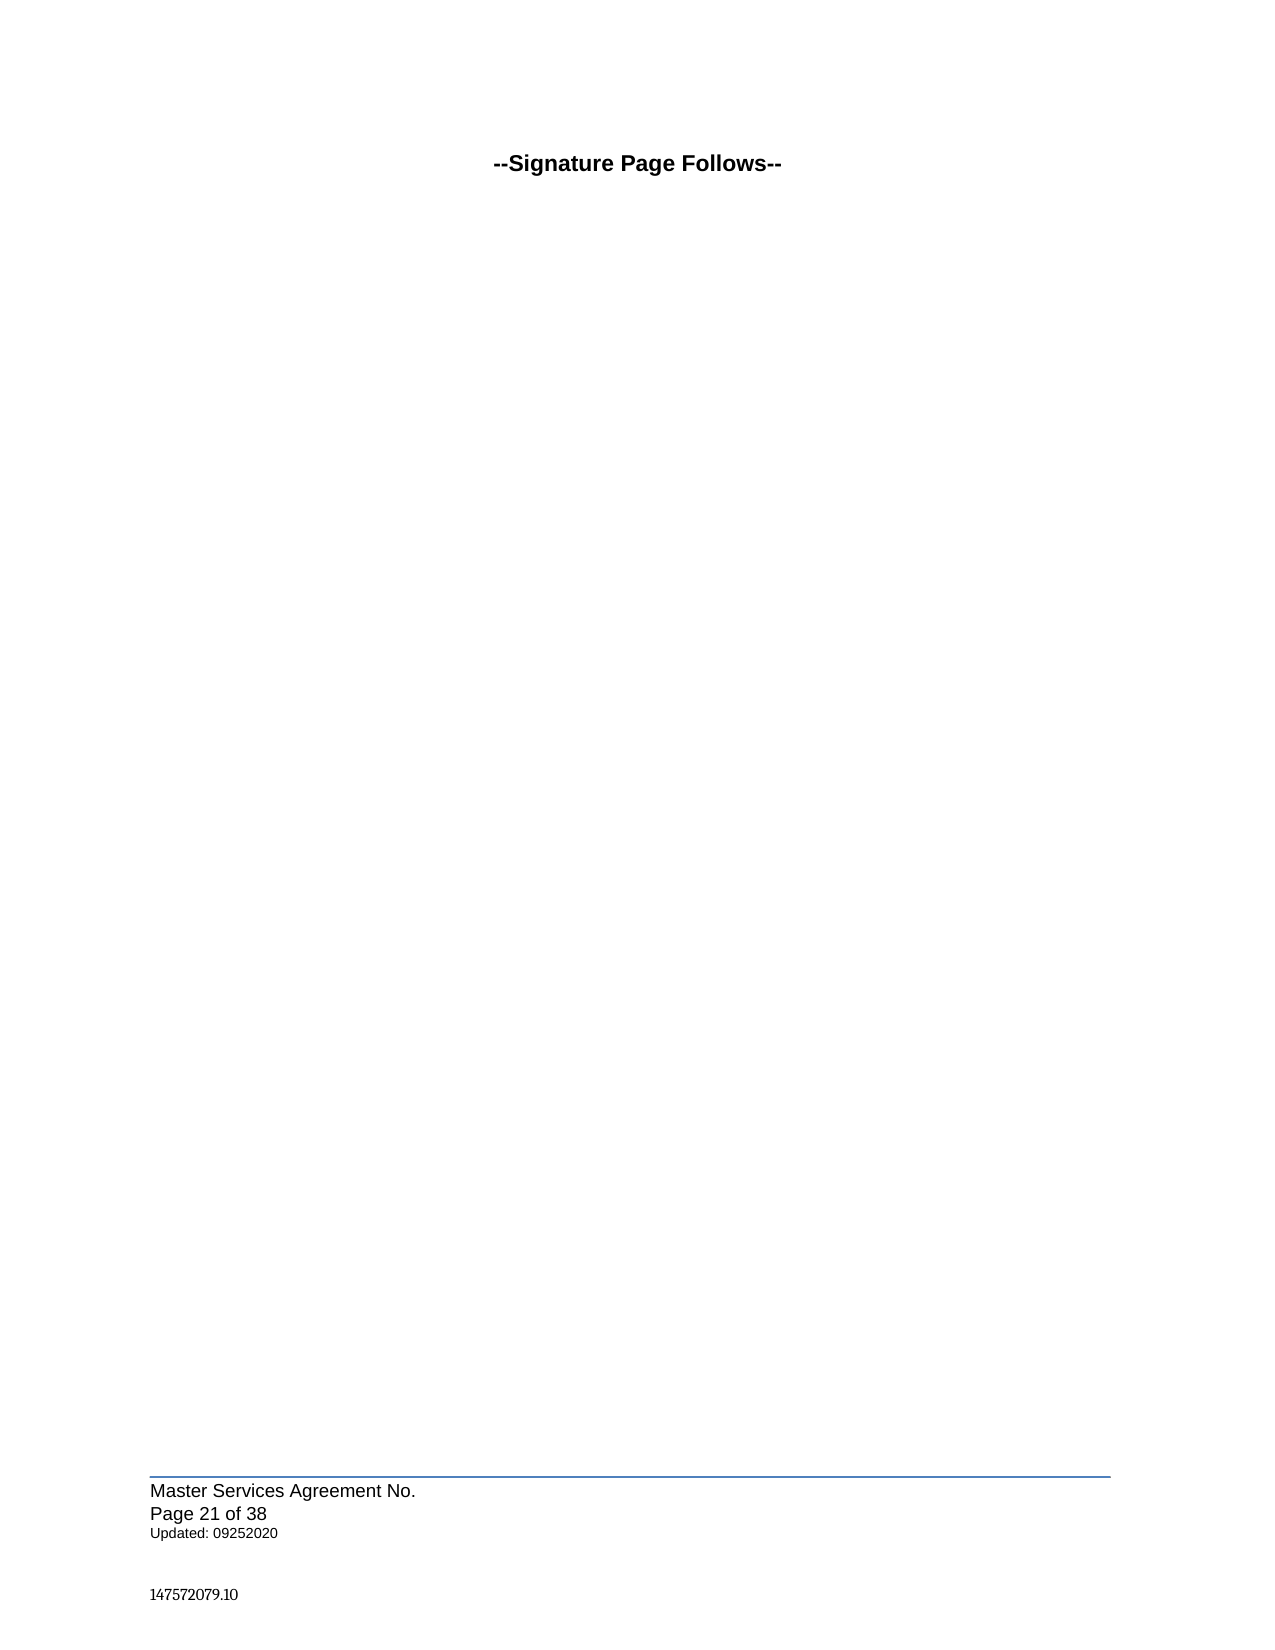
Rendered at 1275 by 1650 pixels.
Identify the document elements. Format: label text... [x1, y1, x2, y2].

text --Signature Page Follows-- [150, 150, 1125, 176]
